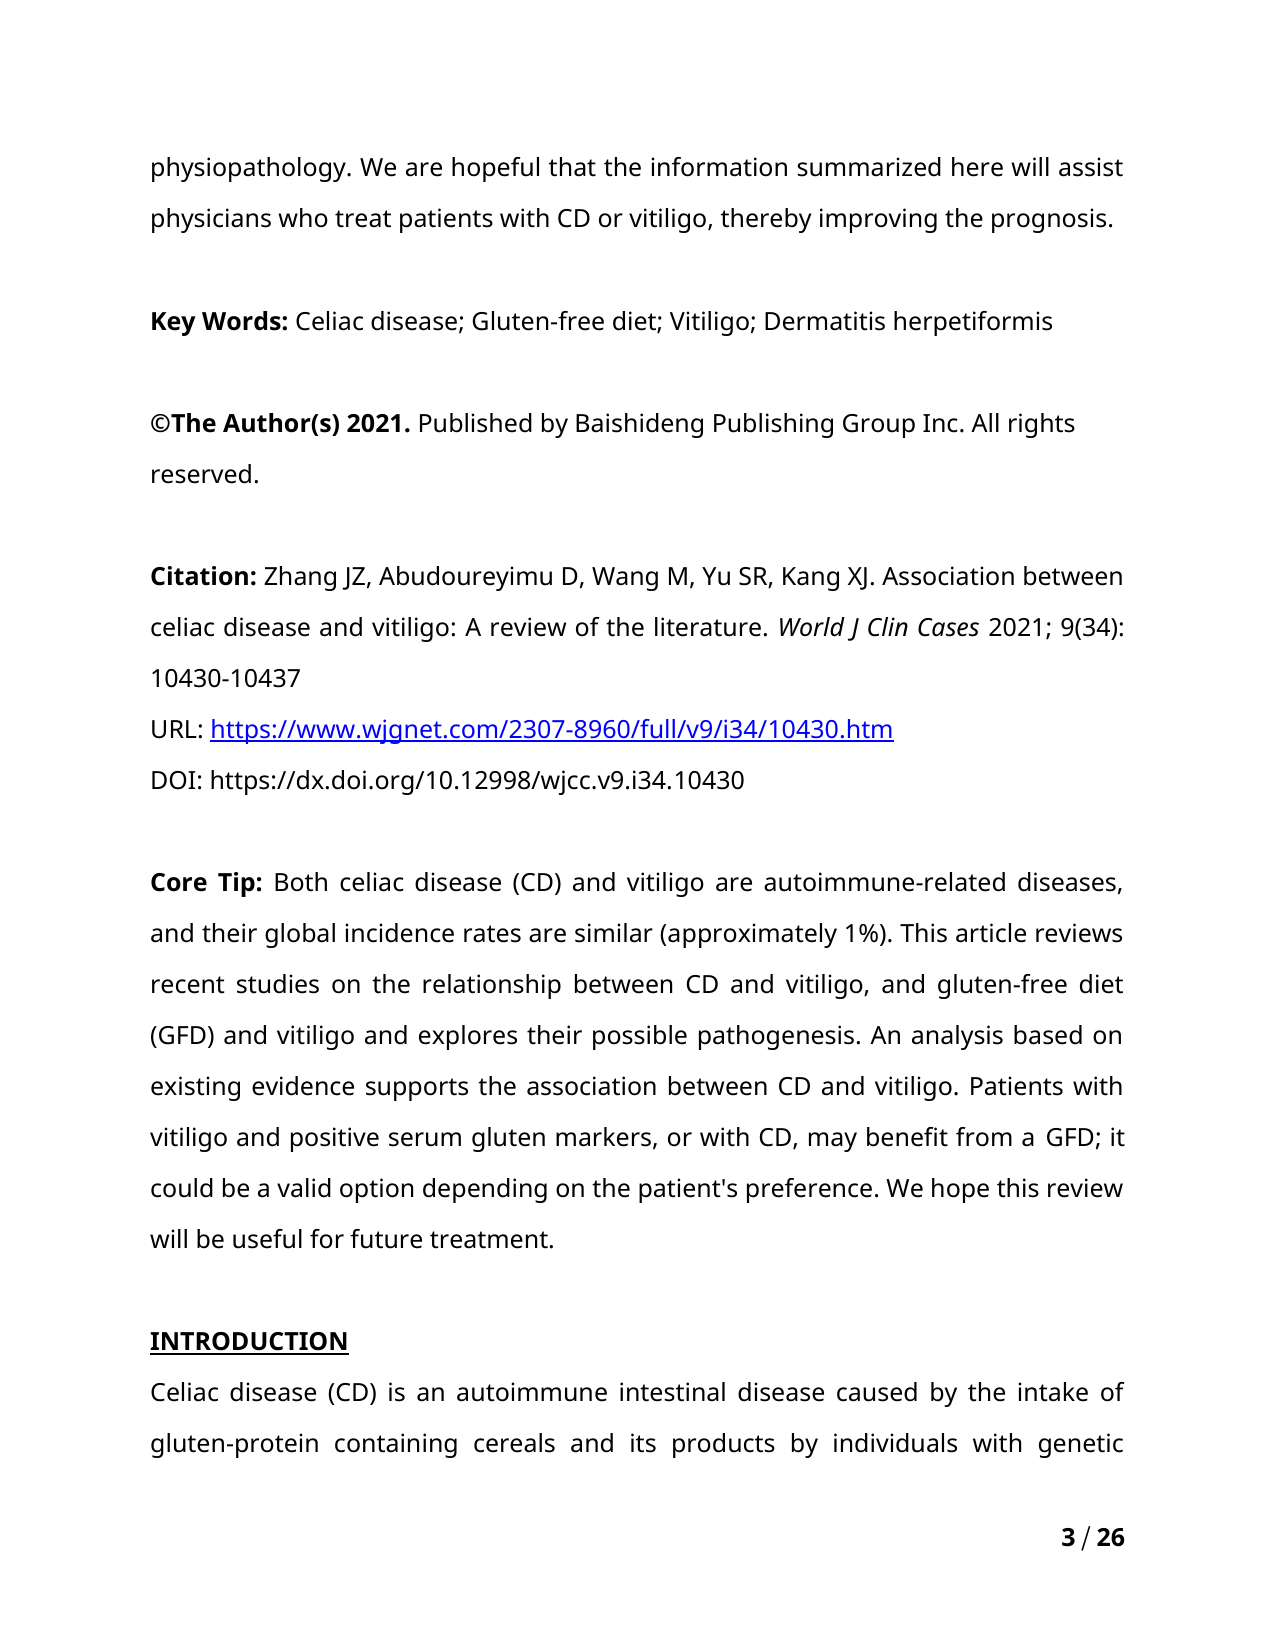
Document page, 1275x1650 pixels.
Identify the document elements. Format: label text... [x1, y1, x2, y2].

text ©The Author(s) 2021. Published by Baishideng Publishing Group Inc. All rights reserved. [150, 405, 1125, 490]
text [150, 1375, 1125, 1460]
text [150, 150, 1125, 235]
text Core Tip: Both celiac disease (CD) and vitiligo are autoimmune-related diseases, and their global incidence rates are similar (approximately 1%). This article reviews recent studies on the relationship between CD and vitiligo, and gluten-free diet (GFD) and vitiligo and explores their possible pathogenesis. An analysis based on existing evidence supports the association between CD and vitiligo. Patients with vitiligo and positive serum gluten markers, or with CD, may benefit from a GFD; it could be a valid option depending on the patient's preference. We hope this review will be useful for future treatment. [150, 864, 1125, 1256]
text DOI: https://dx.doi.org/10.12998/wjcc.v9.i34.10430 [150, 762, 1125, 797]
text Key Words: Celiac disease; Gluten-free diet; Vitiligo; Dermatitis herpetiformis [150, 303, 1125, 337]
text INTRODUCTION [150, 1324, 1125, 1358]
text Citation: Zhang JZ, Abudoureyimu D, Wang M, Yu SR, Kang XJ. Association between celiac disease and vitiligo: A review of the literature. World J Clin Cases 2021; 9(34): 10430-10437 [150, 558, 1125, 694]
text URL: https://www.wjgnet.com/2307-8960/full/v9/i34/10430.htm [150, 711, 1125, 746]
